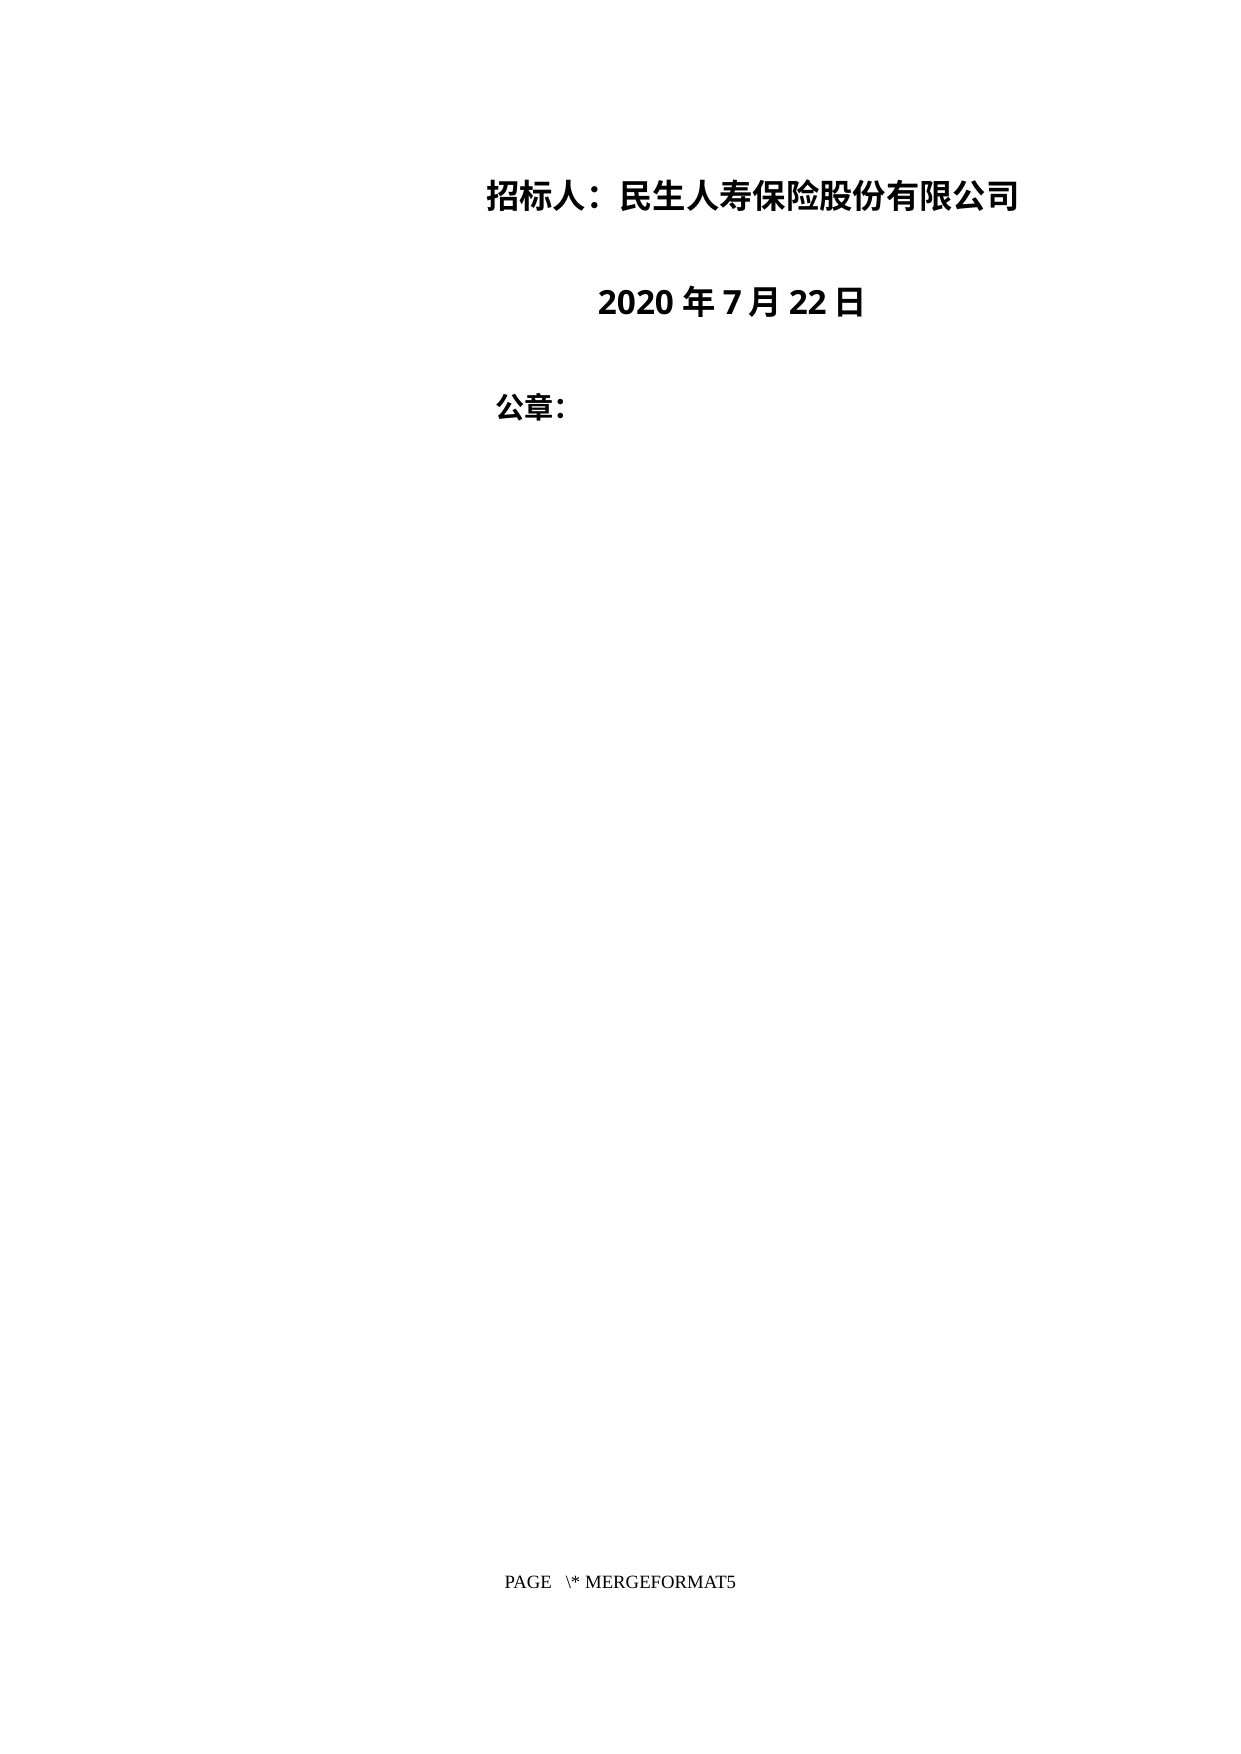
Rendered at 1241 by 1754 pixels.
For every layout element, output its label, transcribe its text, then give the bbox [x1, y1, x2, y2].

text 2020 年7月22日 [187, 267, 1053, 332]
text 招标人：民生人寿保险股份有限公司 [187, 162, 1019, 227]
text 公章： [187, 373, 1053, 438]
